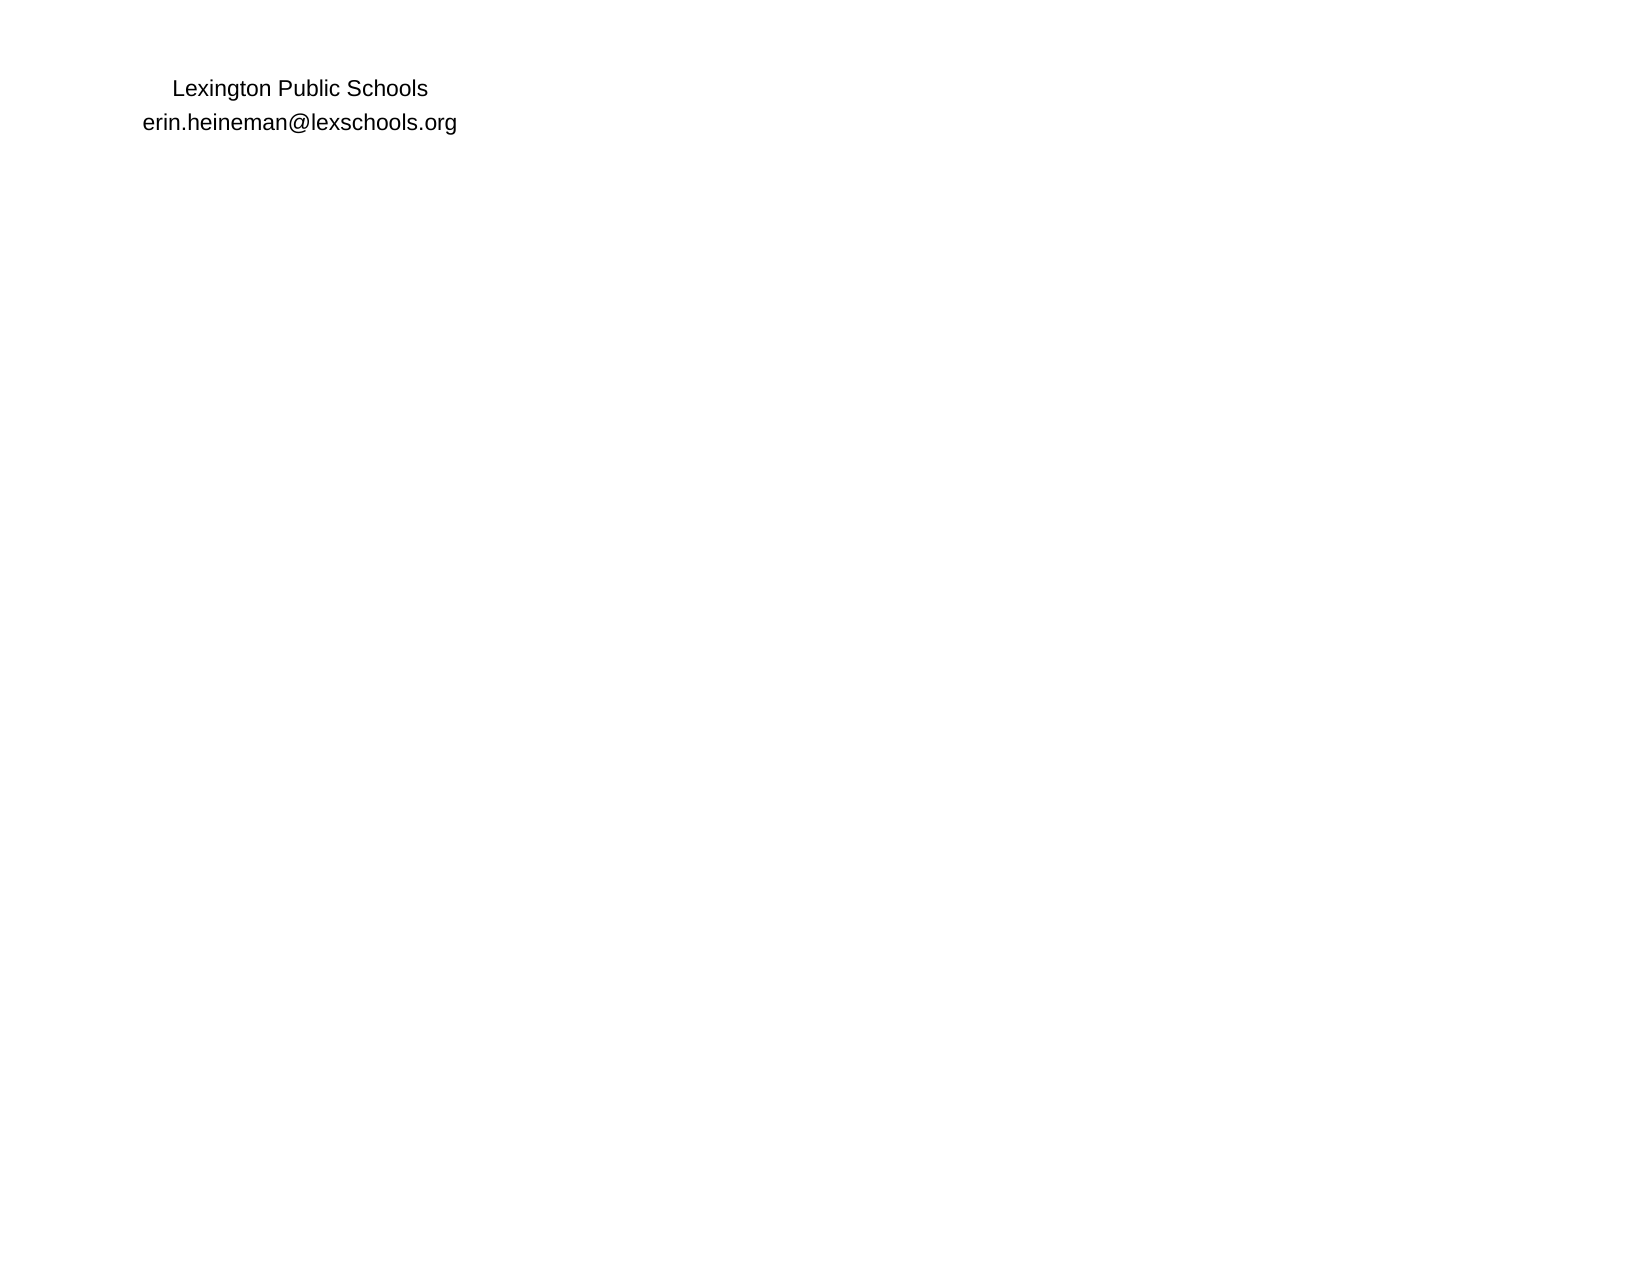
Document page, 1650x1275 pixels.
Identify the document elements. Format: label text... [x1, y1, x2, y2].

text erin.heineman@lexschools.org [75, 109, 525, 135]
text Lexington Public Schools [75, 75, 525, 101]
